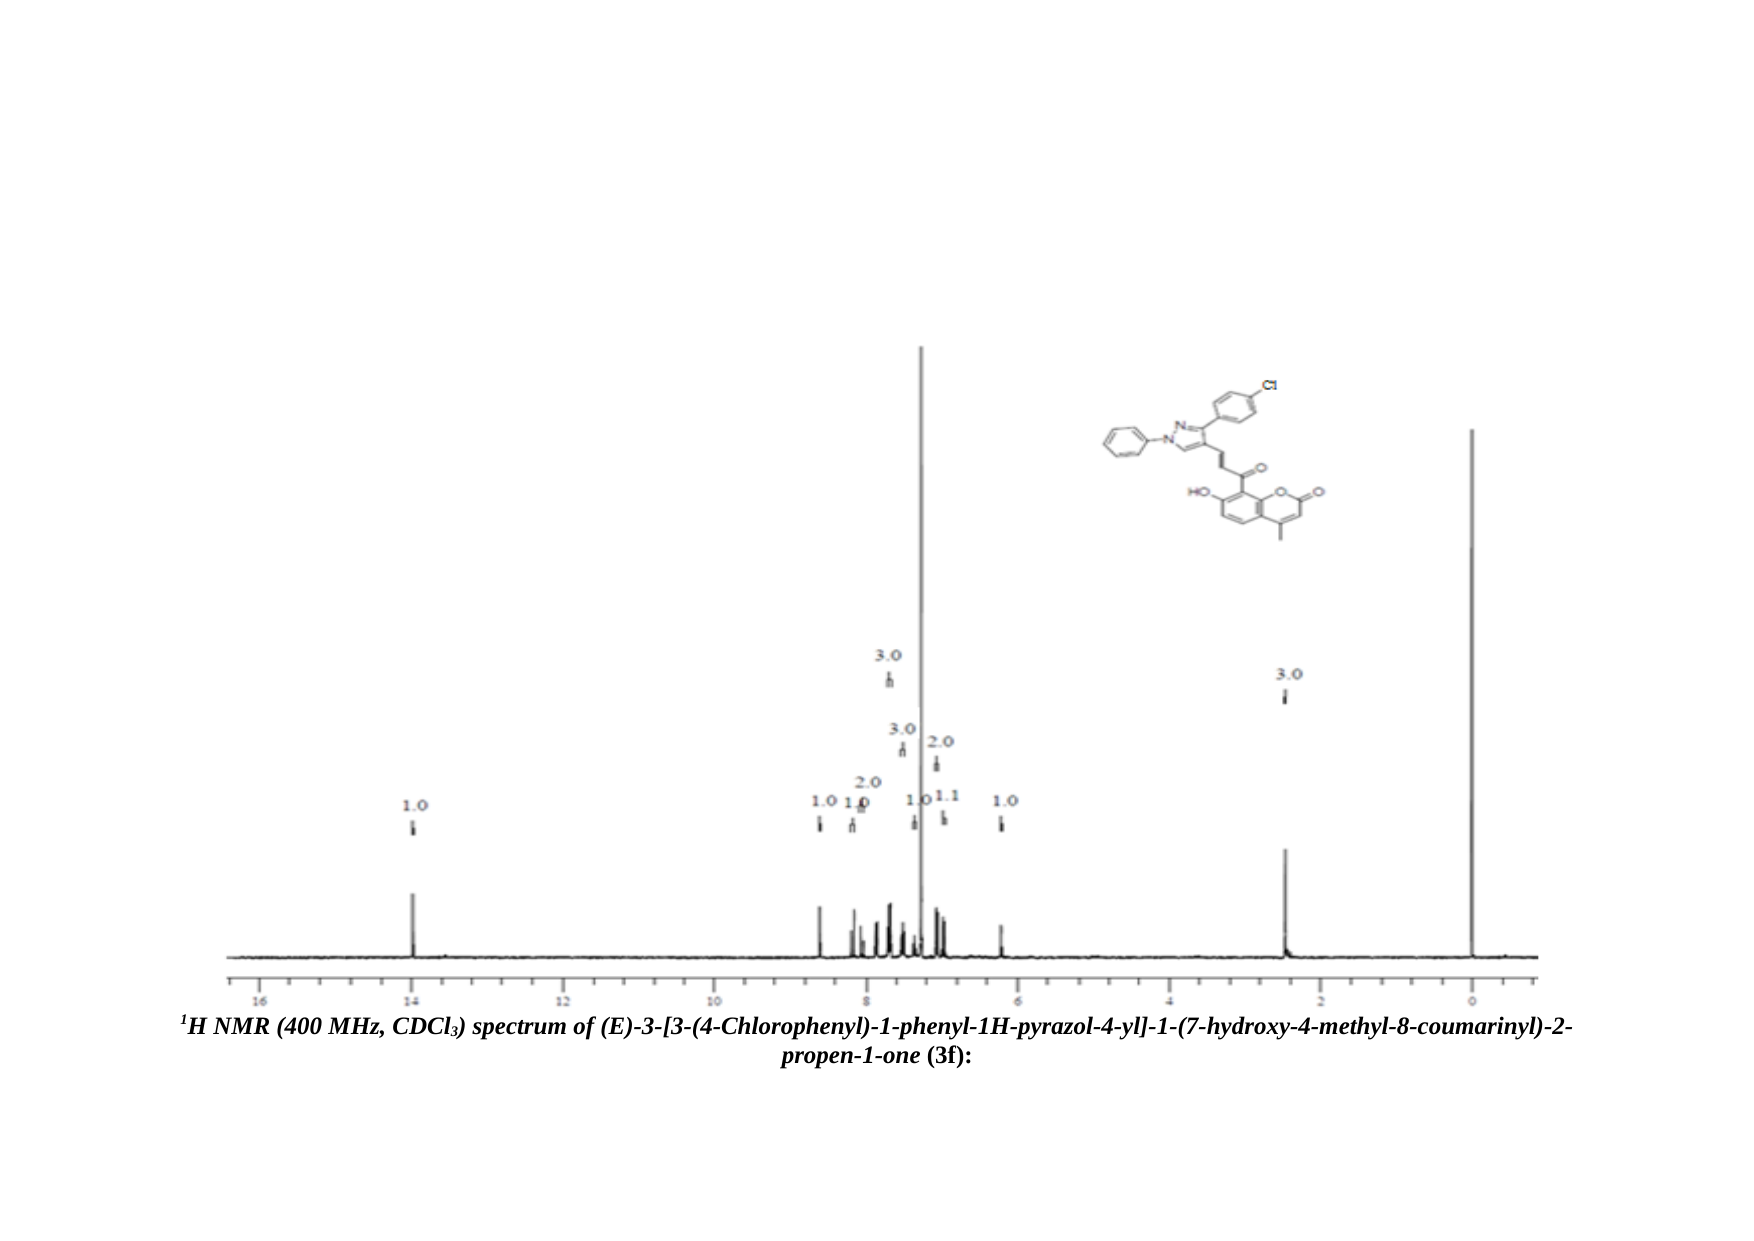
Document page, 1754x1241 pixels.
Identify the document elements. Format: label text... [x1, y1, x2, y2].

picture [215, 150, 1539, 1011]
text 1H NMR (400 MHz, CDCl3) spectrum of (E)-3-[3-(4-Chlorophenyl)-1-phenyl-1H-pyrazol-4-yl]-1-(7-hydroxy-4-methyl-8-coumarinyl)-2-propen-1-one (3f): [150, 1011, 1604, 1068]
